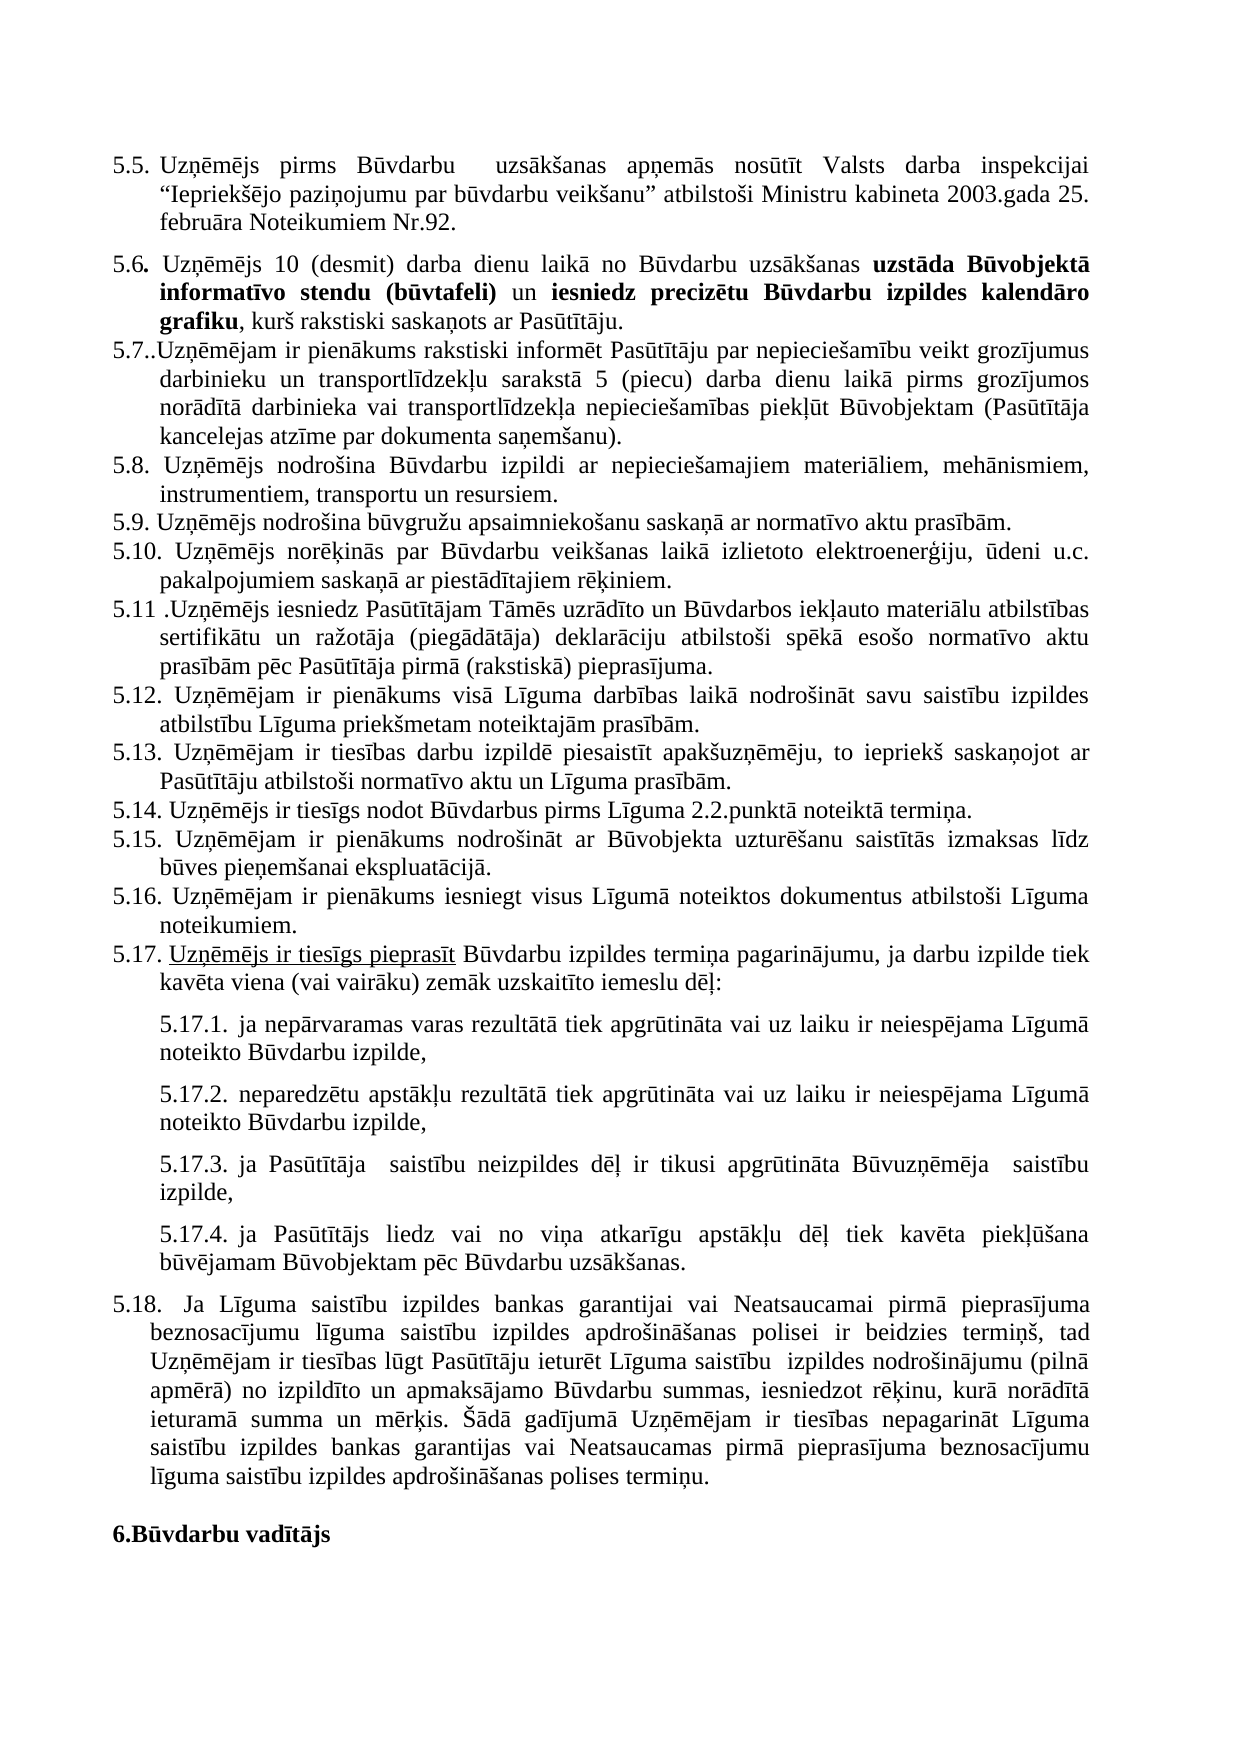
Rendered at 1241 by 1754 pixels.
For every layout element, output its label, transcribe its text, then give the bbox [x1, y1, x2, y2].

list neparedzētu apstākļu rezultātā tiek apgrūtināta vai uz laiku ir neiespējama Līgumā noteikto Būvdarbu izpilde, [159, 1079, 1090, 1136]
list Uzņēmējs ir tiesīgs pieprasīt Būvdarbu izpildes termiņa pagarinājumu, ja darbu izpilde tiek kavēta viena (vai vairāku) zemāk uzskaitīto iemeslu dēļ: [112, 939, 1090, 996]
text 5.7..Uzņēmējam ir pienākums rakstiski informēt Pasūtītāju par nepieciešamību veikt grozījumus darbinieku un transportlīdzekļu sarakstā 5 (piecu) darba dienu laikā pirms grozījumos norādītā darbinieka vai transportlīdzekļa nepieciešamības piekļūt Būvobjektam (Pasūtītāja kancelejas atzīme par dokumenta saņemšanu). [112, 335, 1090, 450]
list 6.Būvdarbu vadītājs [112, 1519, 1090, 1547]
text 5.12. Uzņēmējam ir pienākums visā Līguma darbības laikā nodrošināt savu saistību izpildes atbilstību Līguma priekšmetam noteiktajām prasībām. [112, 680, 1090, 737]
text 5.11 .Uzņēmējs iesniedz Pasūtītājam Tāmēs uzrādīto un Būvdarbos iekļauto materiālu atbilstības sertifikātu un ražotāja (piegādātāja) deklarāciju atbilstoši spēkā esošo normatīvo aktu prasībām pēc Pasūtītāja pirmā (rakstiskā) pieprasījuma. [112, 594, 1090, 680]
text 5.6. Uzņēmējs 10 (desmit) darba dienu laikā no Būvdarbu uzsākšanas uzstāda Būvobjektā informatīvo stendu (būvtafeli) un iesniedz precizētu Būvdarbu izpildes kalendāro grafiku, kurš rakstiski saskaņots ar Pasūtītāju. [112, 249, 1090, 335]
text 5.8. Uzņēmējs nodrošina Būvdarbu izpildi ar nepieciešamajiem materiāliem, mehānismiem, instrumentiem, transportu un resursiem. [112, 450, 1090, 507]
list ja nepārvaramas varas rezultātā tiek apgrūtināta vai uz laiku ir neiespējama Līgumā noteikto Būvdarbu izpilde, [159, 1009, 1090, 1066]
text 5.13. Uzņēmējam ir tiesības darbu izpildē piesaistīt apakšuzņēmēju, to iepriekš saskaņojot ar Pasūtītāju atbilstoši normatīvo aktu un Līguma prasībām. [112, 737, 1090, 795]
text 5.10. Uzņēmējs norēķinās par Būvdarbu veikšanas laikā izlietoto elektroenerģiju, ūdeni u.c. pakalpojumiem saskaņā ar piestādītajiem rēķiniem. [112, 536, 1090, 594]
list ja Pasūtītāja saistību neizpildes dēļ ir tikusi apgrūtināta Būvuzņēmēja saistību izpilde, [159, 1149, 1090, 1206]
text 5.14. Uzņēmējs ir tiesīgs nodot Būvdarbus pirms Līguma 2.2.punktā noteiktā termiņa. [112, 795, 1090, 824]
text 5.16. Uzņēmējam ir pienākums iesniegt visus Līgumā noteiktos dokumentus atbilstoši Līguma noteikumiem. [112, 881, 1090, 939]
list ja Pasūtītājs liedz vai no viņa atkarīgu apstākļu dēļ tiek kavēta piekļūšana būvējamam Būvobjektam pēc Būvdarbu uzsākšanas. [159, 1219, 1090, 1276]
list Uzņēmējs pirms Būvdarbu uzsākšanas apņemās nosūtīt Valsts darba inspekcijai “Iepriekšējo paziņojumu par būvdarbu veikšanu” atbilstoši Ministru kabineta 2003.gada 25. februāra Noteikumiem Nr.92. [112, 150, 1090, 236]
text 5.9. Uzņēmējs nodrošina būvgružu apsaimniekošanu saskaņā ar normatīvo aktu prasībām. [112, 507, 1090, 536]
list Ja Līguma saistību izpildes bankas garantijai vai Neatsaucamai pirmā pieprasījuma beznosacījumu līguma saistību izpildes apdrošināšanas polisei ir beidzies termiņš, tad Uzņēmējam ir tiesības lūgt Pasūtītāju ieturēt Līguma saistību izpildes nodrošinājumu (pilnā apmērā) no izpildīto un apmaksājamo Būvdarbu summas, iesniedzot rēķinu, kurā norādītā ieturamā summa un mērķis. Šādā gadījumā Uzņēmējam ir tiesības nepagarināt Līguma saistību izpildes bankas garantijas vai Neatsaucamas pirmā pieprasījuma beznosacījumu līguma saistību izpildes apdrošināšanas polises termiņu. [112, 1289, 1090, 1490]
text 5.15. Uzņēmējam ir pienākums nodrošināt ar Būvobjekta uzturēšanu saistītās izmaksas līdz būves pieņemšanai ekspluatācijā. [112, 824, 1090, 881]
